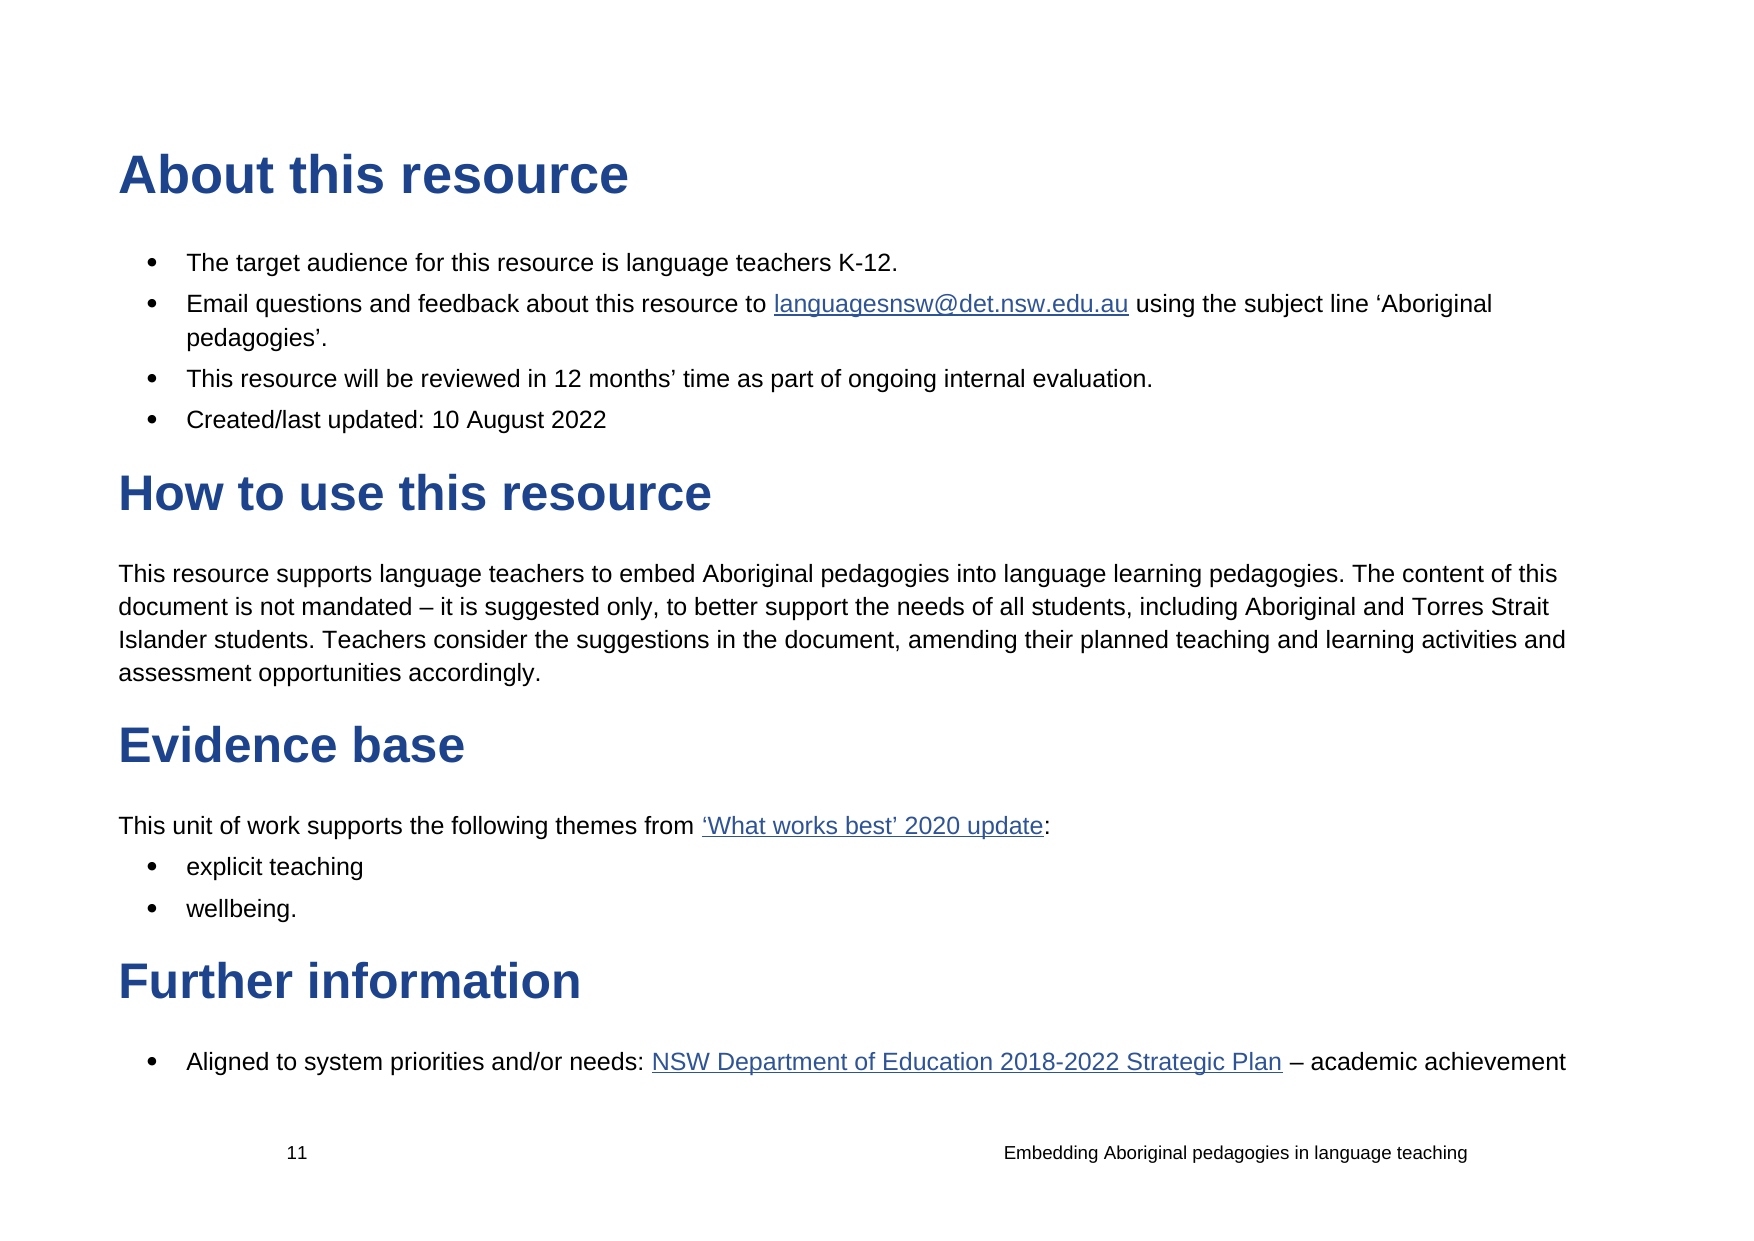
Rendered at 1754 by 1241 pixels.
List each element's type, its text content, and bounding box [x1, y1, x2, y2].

list The target audience for this resource is language teachers K-12. [148, 248, 1636, 277]
text This unit of work supports the following themes from ‘What works best’ 2020 update: [118, 811, 1636, 840]
list explicit teaching [148, 852, 1636, 881]
text This resource supports language teachers to embed Aboriginal pedagogies into language learning pedagogies. The content of this document is not mandated – it is suggested only, to better support the needs of all students, including Aboriginal and Torres Strait Islander students. Teachers consider the suggestions in the document, amending their planned teaching and learning activities and assessment opportunities accordingly. [118, 559, 1636, 687]
subtitle Further information [118, 952, 1636, 1009]
list wellbeing. [148, 894, 1636, 923]
list Email questions and feedback about this resource to languagesnsw@det.nsw.edu.au using the subject line ‘Aboriginal pedagogies’. [148, 289, 1636, 351]
subtitle About this resource [118, 143, 1636, 205]
subtitle How to use this resource [118, 463, 1636, 521]
list This resource will be reviewed in 12 months’ time as part of ongoing internal evaluation. [148, 364, 1636, 393]
list Created/last updated: 10 August 2022 [148, 405, 1636, 434]
subtitle Evidence base [118, 716, 1636, 773]
list Aligned to system priorities and/or needs: NSW Department of Education 2018-2022 Strategic Plan – academic achievement [148, 1047, 1636, 1076]
